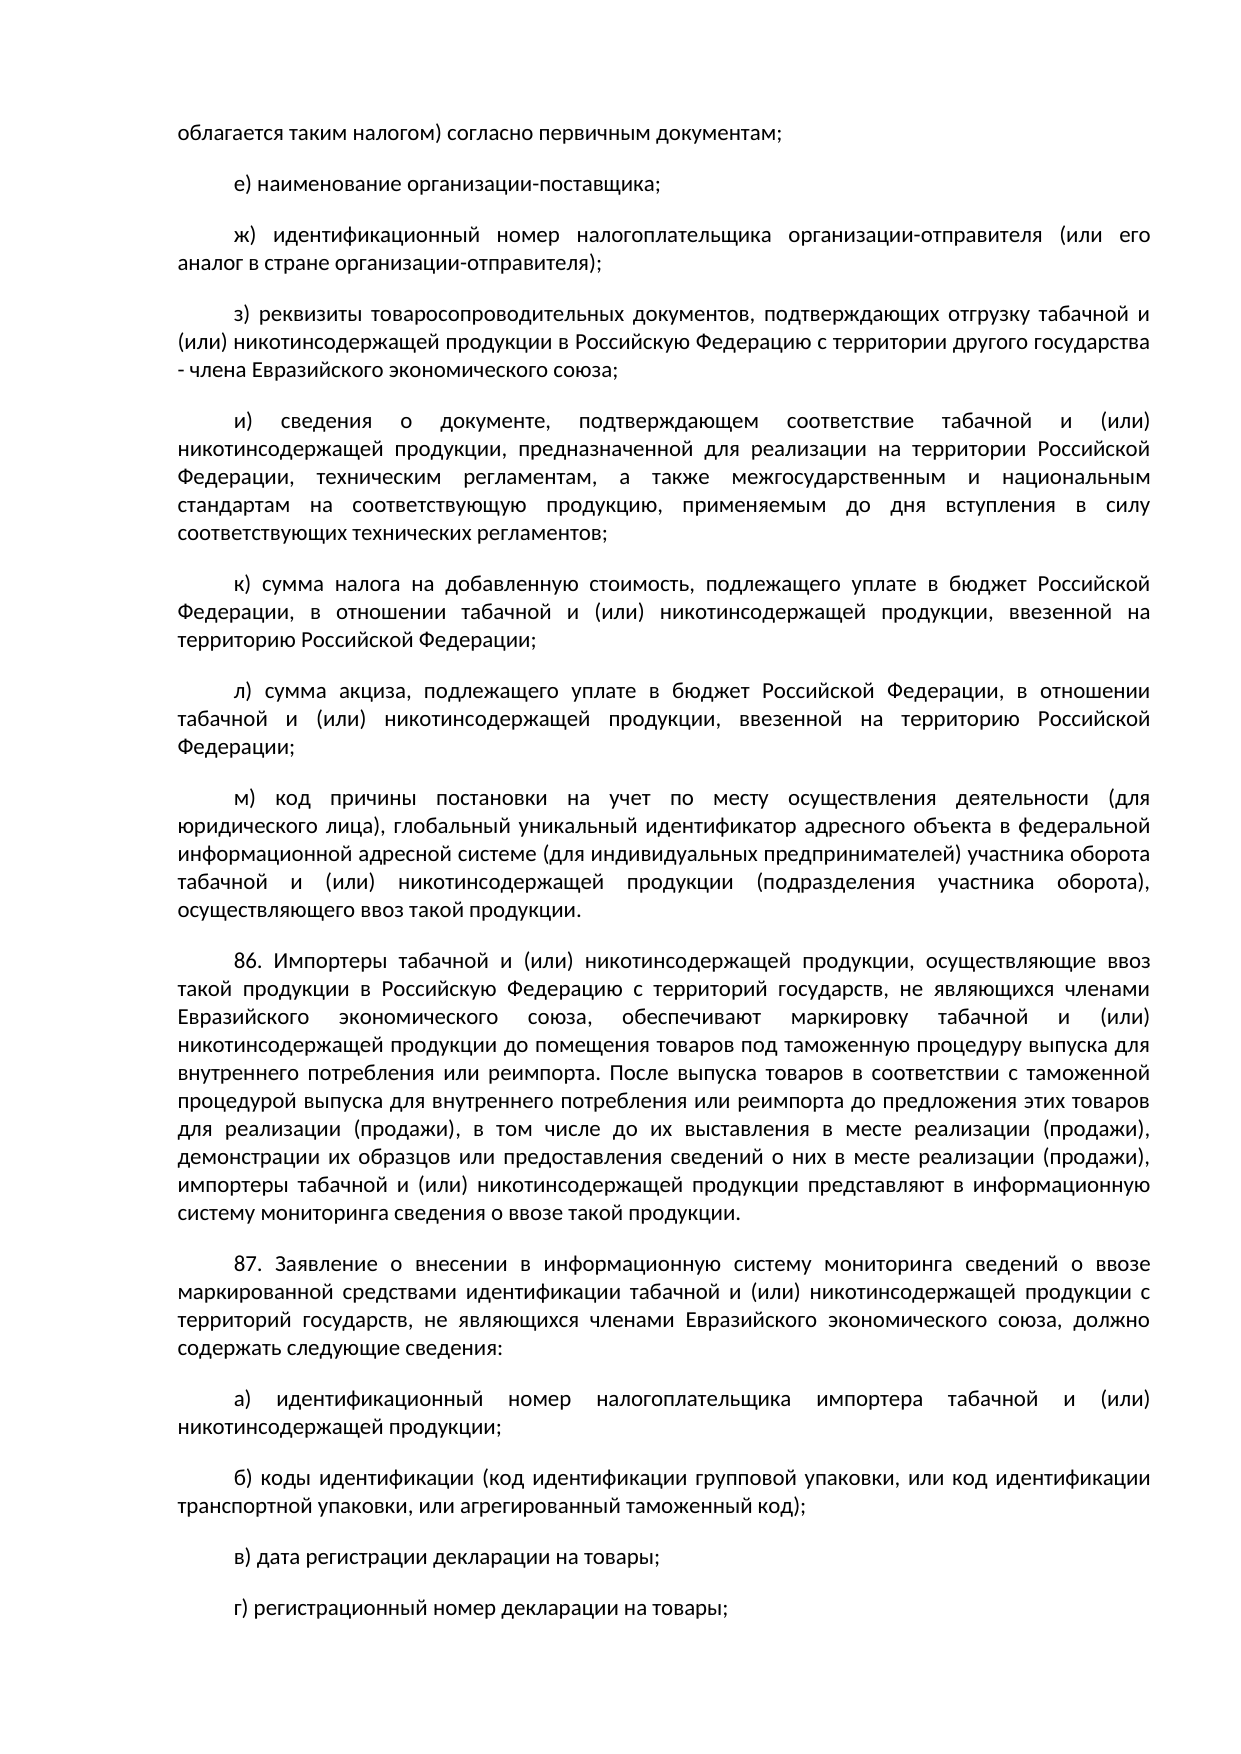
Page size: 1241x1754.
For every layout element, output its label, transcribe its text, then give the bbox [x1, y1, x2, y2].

text в) дата регистрации декларации на товары; [177, 1542, 1152, 1570]
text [177, 118, 1152, 146]
text 87. Заявление о внесении в информационную систему мониторинга сведений о ввозе маркированной средствами идентификации табачной и (или) никотинсодержащей продукции с территорий государств, не являющихся членами Евразийского экономического союза, должно содержать следующие сведения: [177, 1249, 1152, 1361]
text к) сумма налога на добавленную стоимость, подлежащего уплате в бюджет Российской Федерации, в отношении табачной и (или) никотинсодержащей продукции, ввезенной на территорию Российской Федерации; [177, 569, 1152, 653]
text а) идентификационный номер налогоплательщика импортера табачной и (или) никотинсодержащей продукции; [177, 1384, 1152, 1440]
text ж) идентификационный номер налогоплательщика организации-отправителя (или его аналог в стране организации-отправителя); [177, 220, 1152, 276]
text и) сведения о документе, подтверждающем соответствие табачной и (или) никотинсодержащей продукции, предназначенной для реализации на территории Российской Федерации, техническим регламентам, а также межгосударственным и национальным стандартам на соответствующую продукцию, применяемым до дня вступления в силу соответствующих технических регламентов; [177, 406, 1152, 546]
text з) реквизиты товаросопроводительных документов, подтверждающих отгрузку табачной и (или) никотинсодержащей продукции в Российскую Федерацию с территории другого государства - члена Евразийского экономического союза; [177, 299, 1152, 383]
text л) сумма акциза, подлежащего уплате в бюджет Российской Федерации, в отношении табачной и (или) никотинсодержащей продукции, ввезенной на территорию Российской Федерации; [177, 676, 1152, 760]
text б) коды идентификации (код идентификации групповой упаковки, или код идентификации транспортной упаковки, или агрегированный таможенный код); [177, 1463, 1152, 1519]
text 86. Импортеры табачной и (или) никотинсодержащей продукции, осуществляющие ввоз такой продукции в Российскую Федерацию с территорий государств, не являющихся членами Евразийского экономического союза, обеспечивают маркировку табачной и (или) никотинсодержащей продукции до помещения товаров под таможенную процедуру выпуска для внутреннего потребления или реимпорта. После выпуска товаров в соответствии с таможенной процедурой выпуска для внутреннего потребления или реимпорта до предложения этих товаров для реализации (продажи), в том числе до их выставления в месте реализации (продажи), демонстрации их образцов или предоставления сведений о них в месте реализации (продажи), импортеры табачной и (или) никотинсодержащей продукции представляют в информационную систему мониторинга сведения о ввозе такой продукции. [177, 946, 1152, 1226]
text г) регистрационный номер декларации на товары; [177, 1593, 1152, 1621]
text м) код причины постановки на учет по месту осуществления деятельности (для юридического лица), глобальный уникальный идентификатор адресного объекта в федеральной информационной адресной системе (для индивидуальных предпринимателей) участника оборота табачной и (или) никотинсодержащей продукции (подразделения участника оборота), осуществляющего ввоз такой продукции. [177, 783, 1152, 923]
text е) наименование организации-поставщика; [177, 169, 1152, 197]
